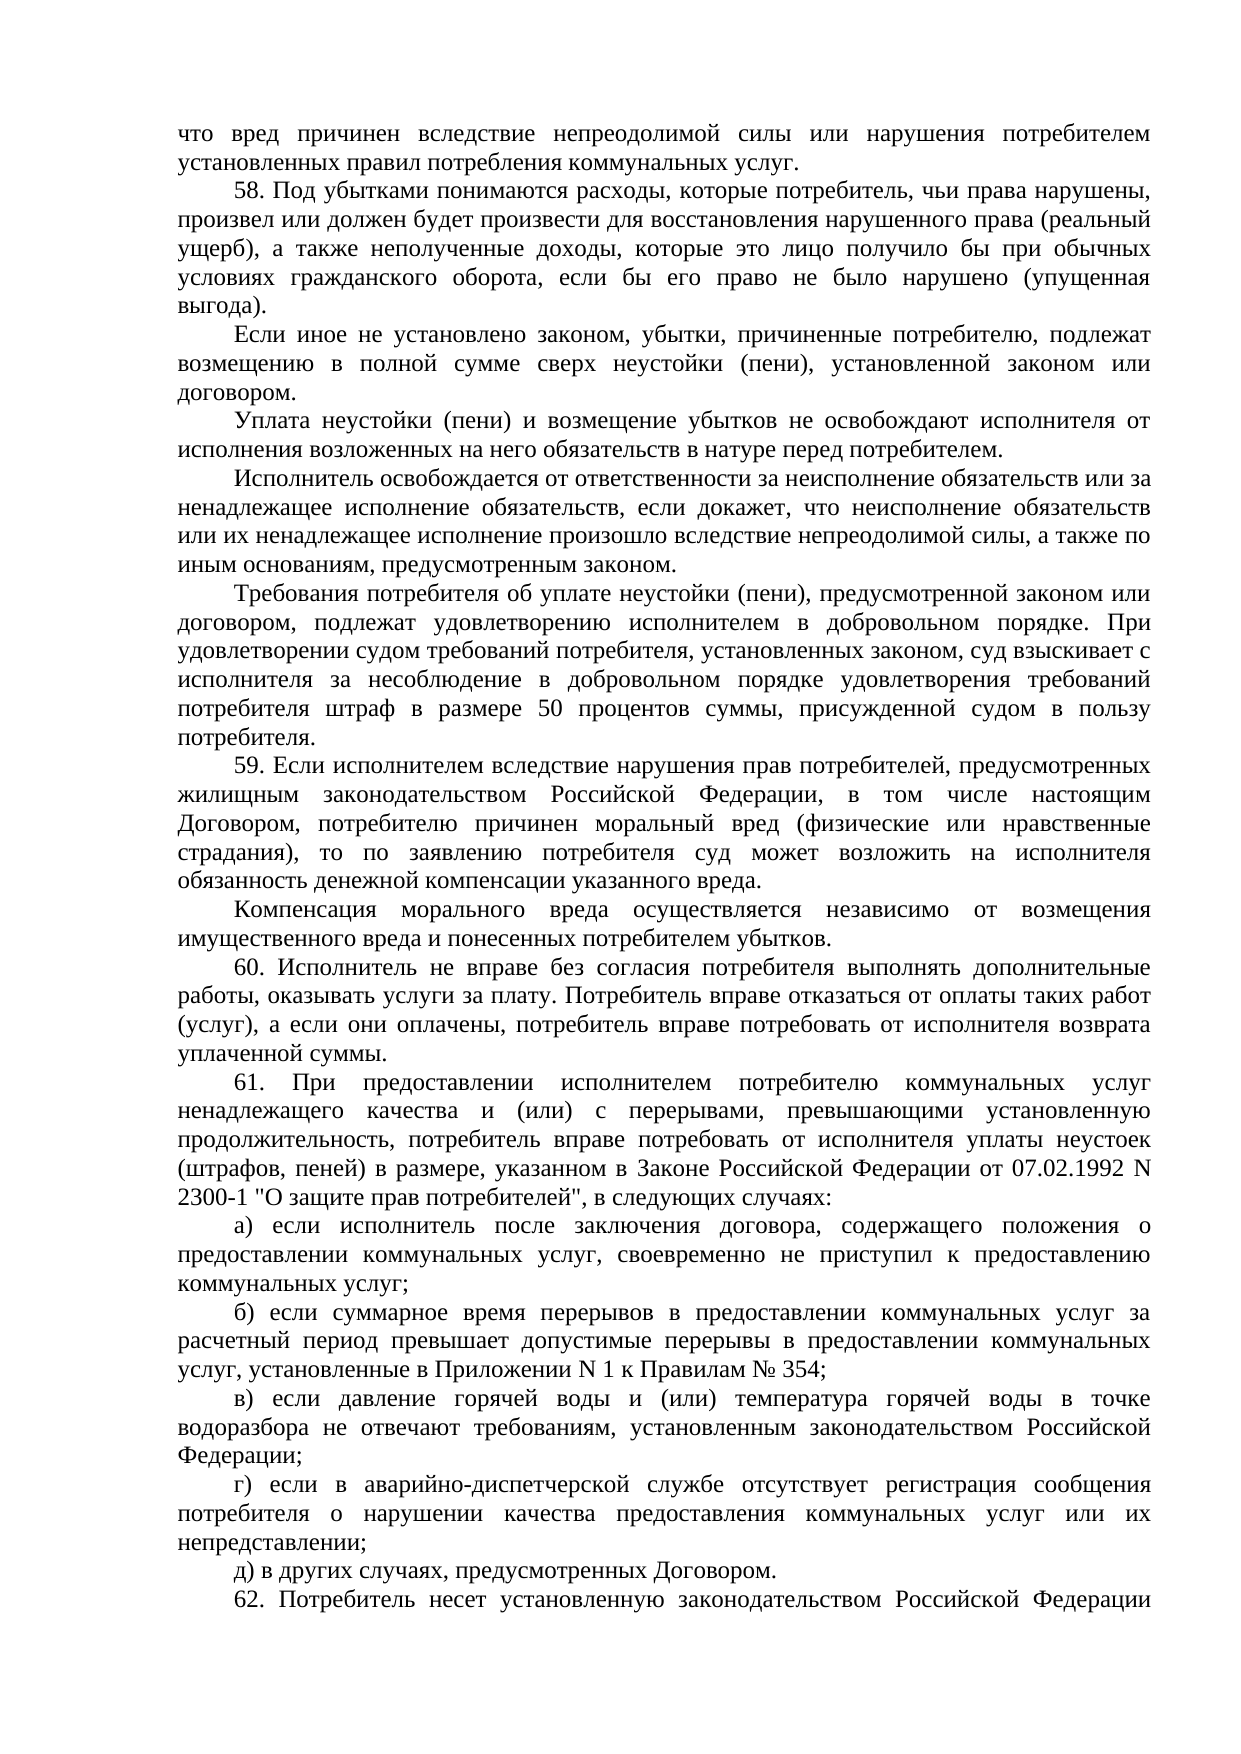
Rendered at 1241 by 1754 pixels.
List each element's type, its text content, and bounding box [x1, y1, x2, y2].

text Если иное не установлено законом, убытки, причиненные потребителю, подлежат возмещению в полной сумме сверх неустойки (пени), установленной законом или договором. [177, 319, 1152, 406]
text Уплата неустойки (пени) и возмещение убытков не освобождают исполнителя от исполнения возложенных на него обязательств в натуре перед потребителем. [177, 406, 1152, 463]
text б) если суммарное время перерывов в предоставлении коммунальных услуг за расчетный период превышает допустимые перерывы в предоставлении коммунальных услуг, установленные в Приложении N 1 к Правилам № 354; [177, 1297, 1152, 1383]
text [177, 1584, 1152, 1613]
text 60. Исполнитель не вправе без согласия потребителя выполнять дополнительные работы, оказывать услуги за плату. Потребитель вправе отказаться от оплаты таких работ (услуг), а если они оплачены, потребитель вправе потребовать от исполнителя возврата уплаченной суммы. [177, 952, 1152, 1067]
text 58. Под убытками понимаются расходы, которые потребитель, чьи права нарушены, произвел или должен будет произвести для восстановления нарушенного права (реальный ущерб), а также неполученные доходы, которые это лицо получило бы при обычных условиях гражданского оборота, если бы его право не было нарушено (упущенная выгода). [177, 176, 1152, 319]
text а) если исполнитель после заключения договора, содержащего положения о предоставлении коммунальных услуг, своевременно не приступил к предоставлению коммунальных услуг; [177, 1211, 1152, 1297]
text 61. При предоставлении исполнителем потребителю коммунальных услуг ненадлежащего качества и (или) с перерывами, превышающими установленную продолжительность, потребитель вправе потребовать от исполнителя уплаты неустоек (штрафов, пеней) в размере, указанном в Законе Российской Федерации от 07.02.1992 N 2300-1 "О защите прав потребителей", в следующих случаях: [177, 1067, 1152, 1211]
text Исполнитель освобождается от ответственности за неисполнение обязательств или за ненадлежащее исполнение обязательств, если докажет, что неисполнение обязательств или их ненадлежащее исполнение произошло вследствие непреодолимой силы, а также по иным основаниям, предусмотренным законом. [177, 463, 1152, 578]
text д) в других случаях, предусмотренных Договором. [177, 1556, 1152, 1584]
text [177, 118, 1152, 176]
text в) если давление горячей воды и (или) температура горячей воды в точке водоразбора не отвечают требованиям, установленным законодательством Российской Федерации; [177, 1383, 1152, 1469]
text Требования потребителя об уплате неустойки (пени), предусмотренной законом или договором, подлежат удовлетворению исполнителем в добровольном порядке. При удовлетворении судом требований потребителя, установленных законом, суд взыскивает с исполнителя за несоблюдение в добровольном порядке удовлетворения требований потребителя штраф в размере 50 процентов суммы, присужденной судом в пользу потребителя. [177, 578, 1152, 751]
text г) если в аварийно-диспетчерской службе отсутствует регистрация сообщения потребителя о нарушении качества предоставления коммунальных услуг или их непредставлении; [177, 1469, 1152, 1556]
text 59. Если исполнителем вследствие нарушения прав потребителей, предусмотренных жилищным законодательством Российской Федерации, в том числе настоящим Договором, потребителю причинен моральный вред (физические или нравственные страдания), то по заявлению потребителя суд может возложить на исполнителя обязанность денежной компенсации указанного вреда. [177, 751, 1152, 894]
text Компенсация морального вреда осуществляется независимо от возмещения имущественного вреда и понесенных потребителем убытков. [177, 894, 1152, 952]
